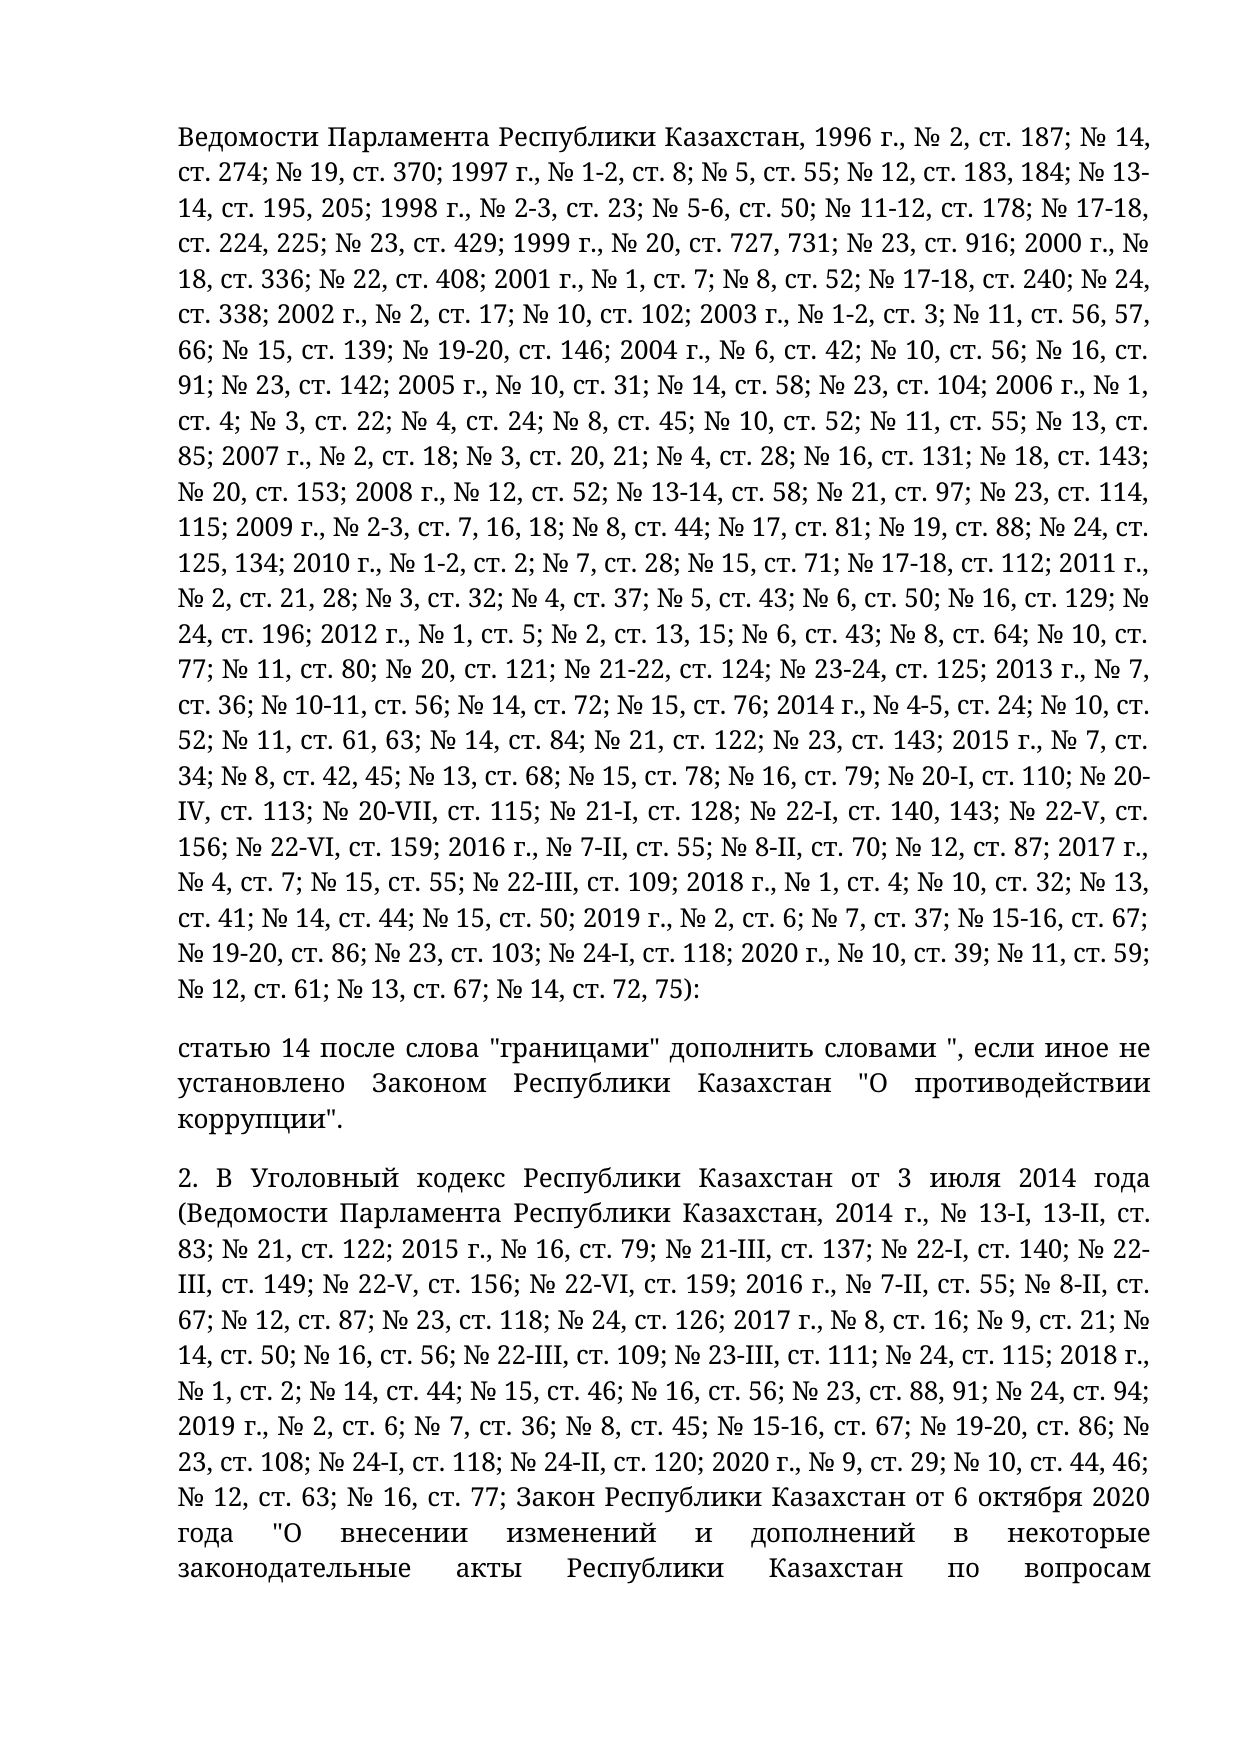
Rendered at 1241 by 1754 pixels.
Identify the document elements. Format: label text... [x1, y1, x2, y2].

text статью 14 после слова "границами" дополнить словами ", если иное не установлено Законом Республики Казахстан "О противодействии коррупции". [177, 1029, 1152, 1136]
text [177, 1159, 1152, 1585]
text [177, 118, 1152, 1006]
